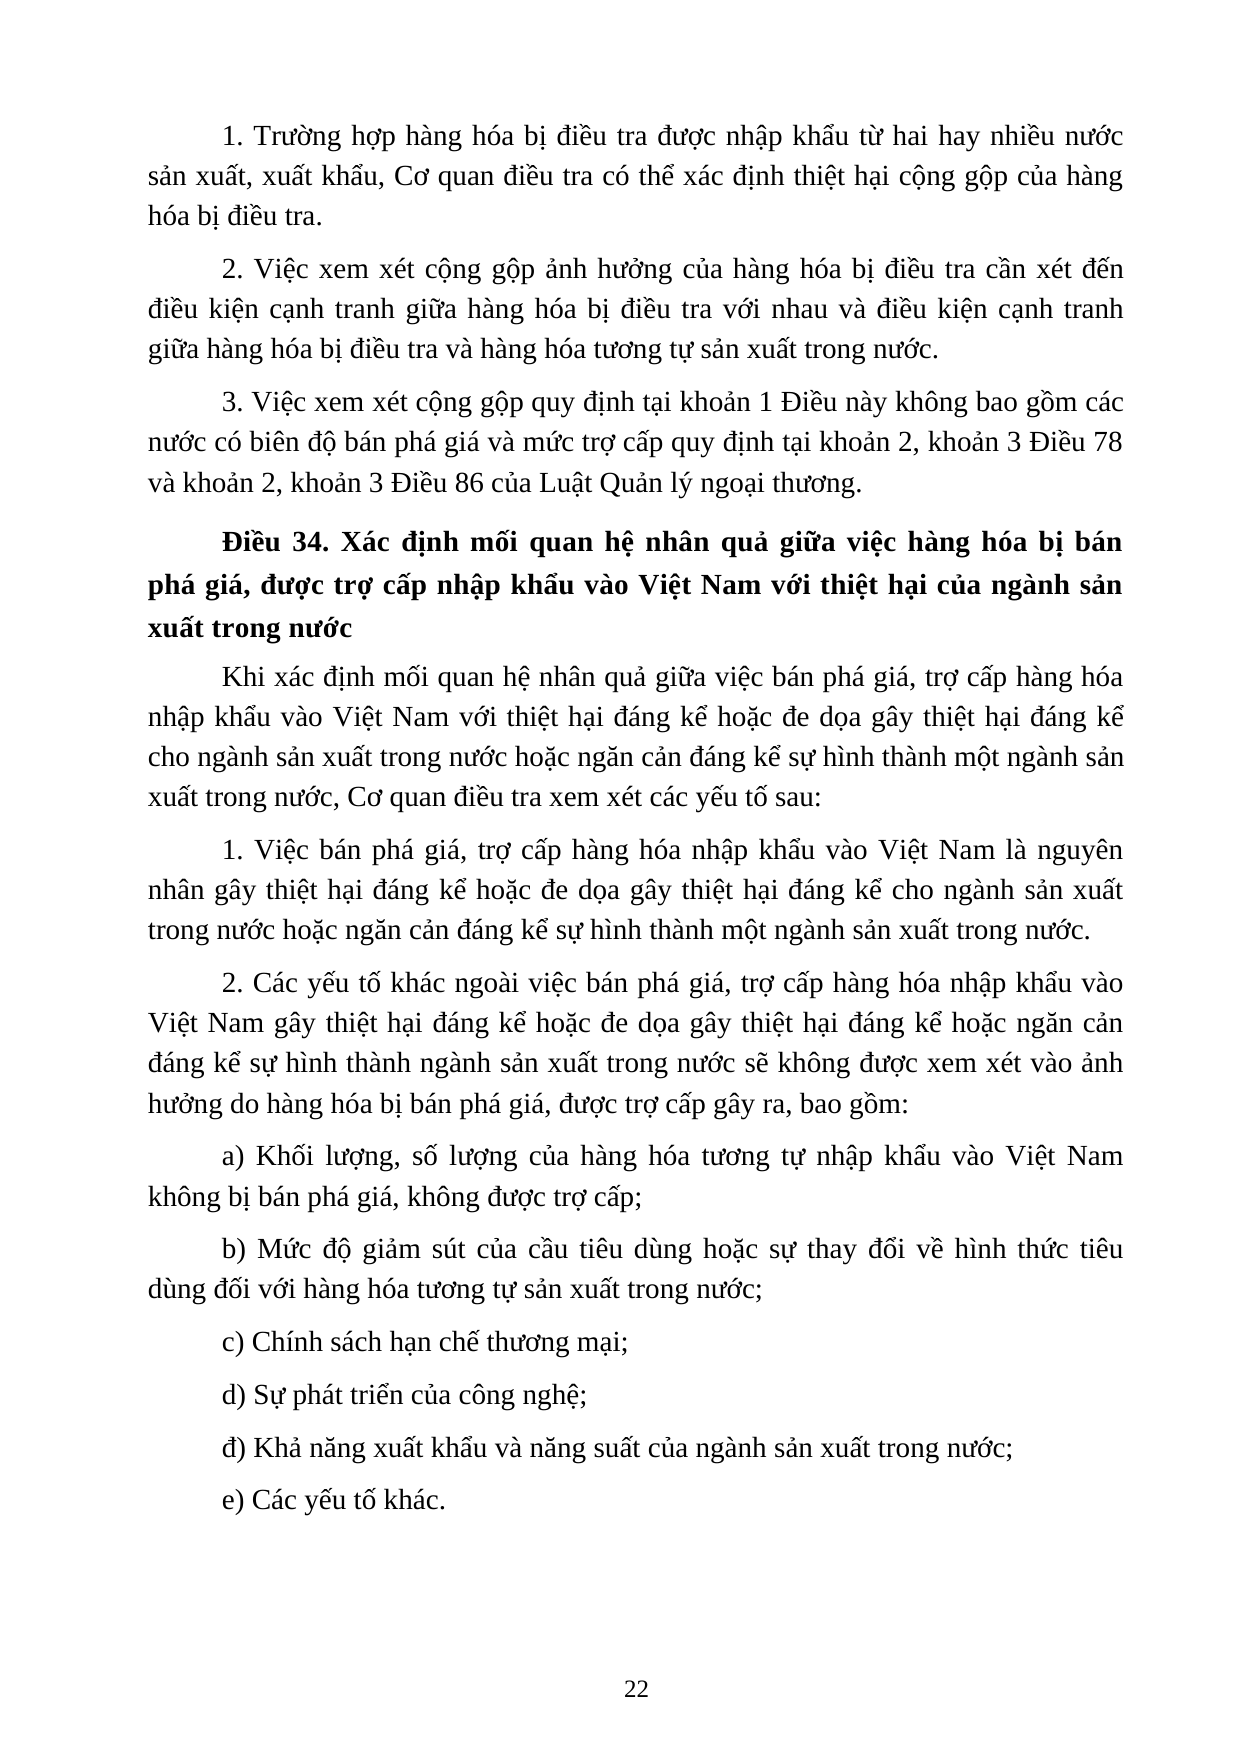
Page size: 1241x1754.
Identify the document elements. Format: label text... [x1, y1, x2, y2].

text a) Khối lượng, số lượng của hàng hóa tương tự nhập khẩu vào Việt Nam không bị bán phá giá, không được trợ cấp; [148, 1138, 1125, 1212]
text 2. Các yếu tố khác ngoài việc bán phá giá, trợ cấp hàng hóa nhập khẩu vào Việt Nam gây thiệt hại đáng kể hoặc đe dọa gây thiệt hại đáng kể hoặc ngăn cản đáng kể sự hình thành ngành sản xuất trong nước sẽ không được xem xét vào ảnh hưởng do hàng hóa bị bán phá giá, được trợ cấp gây ra, bao gồm: [148, 965, 1125, 1119]
text c) Chính sách hạn chế thương mại; [148, 1324, 1125, 1358]
text 3. Việc xem xét cộng gộp quy định tại khoản 1 Điều này không bao gồm các nước có biên độ bán phá giá và mức trợ cấp quy định tại khoản 2, khoản 3 Điều 78 và khoản 2, khoản 3 Điều 86 của Luật Quản lý ngoại thương. [148, 384, 1125, 498]
text Khi xác định mối quan hệ nhân quả giữa việc bán phá giá, trợ cấp hàng hóa nhập khẩu vào Việt Nam với thiệt hại đáng kể hoặc đe dọa gây thiệt hại đáng kể cho ngành sản xuất trong nước hoặc ngăn cản đáng kể sự hình thành một ngành sản xuất trong nước, Cơ quan điều tra xem xét các yếu tố sau: [148, 659, 1125, 813]
text e) Các yếu tố khác. [148, 1482, 1125, 1516]
text 1. Việc bán phá giá, trợ cấp hàng hóa nhập khẩu vào Việt Nam là nguyên nhân gây thiệt hại đáng kể hoặc đe dọa gây thiệt hại đáng kể cho ngành sản xuất trong nước hoặc ngăn cản đáng kể sự hình thành một ngành sản xuất trong nước. [148, 832, 1125, 946]
subtitle Điều 34. Xác định mối quan hệ nhân quả giữa việc hàng hóa bị bán phá giá, được trợ cấp nhập khẩu vào Việt Nam với thiệt hại của ngành sản xuất trong nước [148, 517, 1125, 646]
text b) Mức độ giảm sút của cầu tiêu dùng hoặc sự thay đổi về hình thức tiêu dùng đối với hàng hóa tương tự sản xuất trong nước; [148, 1231, 1125, 1305]
text 1. Trường hợp hàng hóa bị điều tra được nhập khẩu từ hai hay nhiều nước sản xuất, xuất khẩu, Cơ quan điều tra có thể xác định thiệt hại cộng gộp của hàng hóa bị điều tra. [148, 118, 1125, 232]
text 2. Việc xem xét cộng gộp ảnh hưởng của hàng hóa bị điều tra cần xét đến điều kiện cạnh tranh giữa hàng hóa bị điều tra với nhau và điều kiện cạnh tranh giữa hàng hóa bị điều tra và hàng hóa tương tự sản xuất trong nước. [148, 251, 1125, 365]
text d) Sự phát triển của công nghệ; [148, 1377, 1125, 1411]
text đ) Khả năng xuất khẩu và năng suất của ngành sản xuất trong nước; [148, 1430, 1125, 1463]
